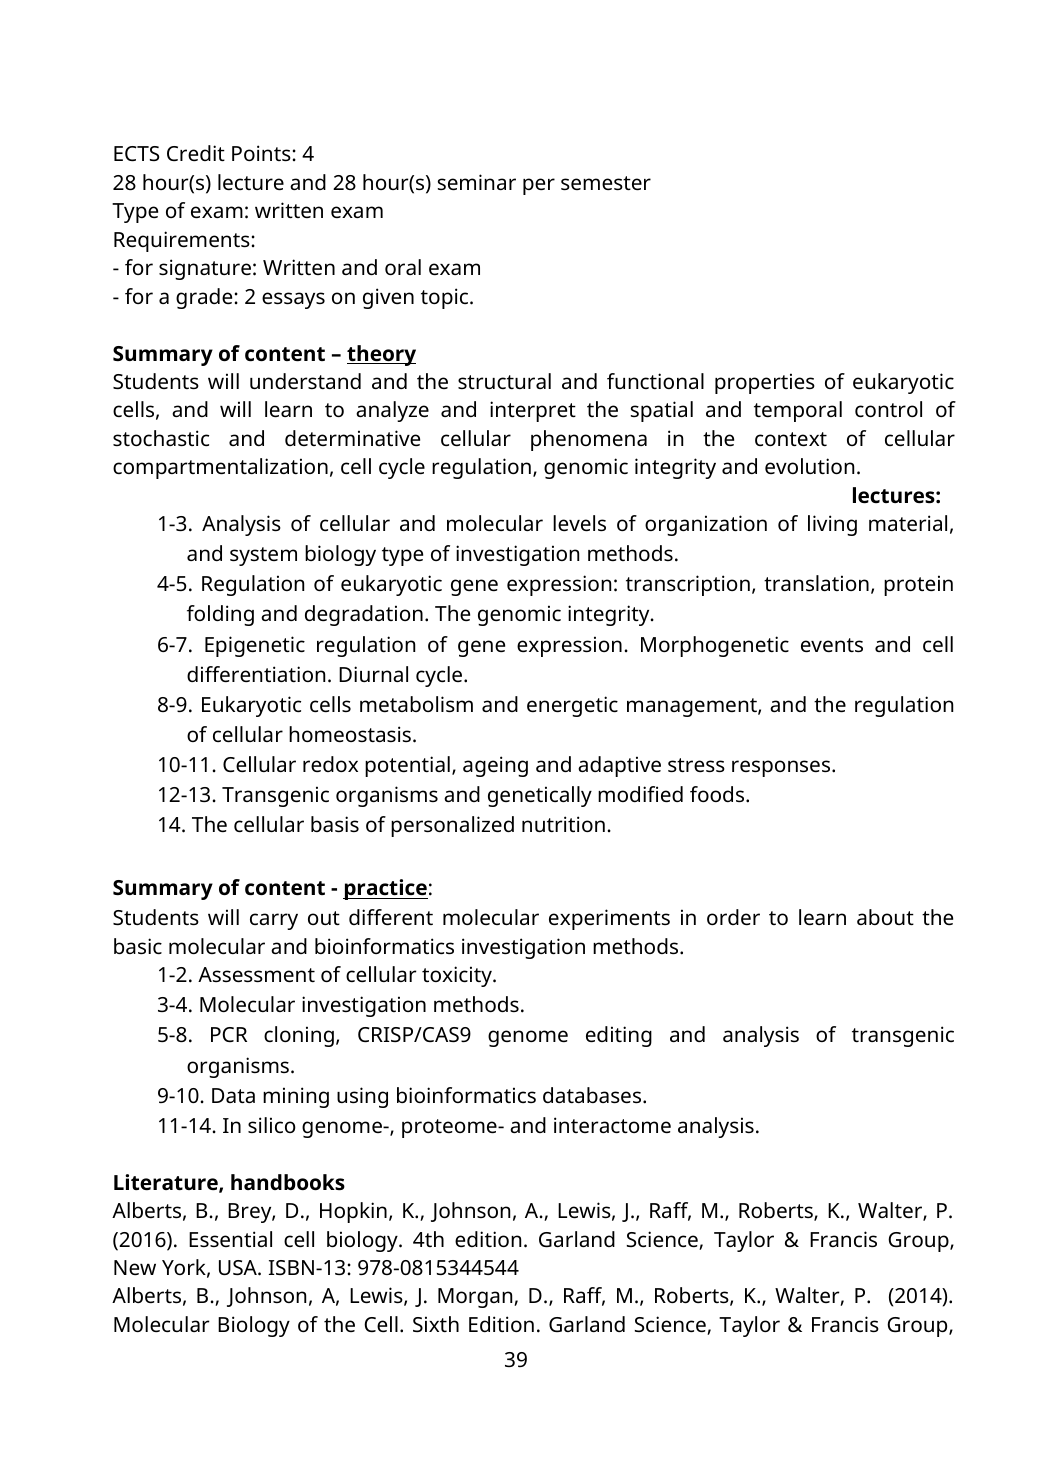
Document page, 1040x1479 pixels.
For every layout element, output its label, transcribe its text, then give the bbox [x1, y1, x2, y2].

text Alberts, B., Brey, D., Hopkin, K., Johnson, A., Lewis, J., Raff, M., Roberts, K., Walter, P. (2016). Essential cell biology. 4th edition. Garland Science, Taylor & Francis Group, New York, USA. ISBN-13: 978-0815344544 [112, 1196, 956, 1282]
text 8-9. Eukaryotic cells metabolism and energetic management, and the regulation of cellular homeostasis. [157, 690, 956, 748]
text 1-3. Analysis of cellular and molecular levels of organization of living material, and system biology type of investigation methods. [157, 509, 956, 568]
text Literature, handbooks [112, 1168, 956, 1196]
text 12-13. Transgenic organisms and genetically modified foods. [157, 780, 956, 809]
text lectures: [112, 481, 956, 509]
text 1-2. Assessment of cellular toxicity. [157, 960, 956, 989]
text 28 hour(s) lecture and 28 hour(s) seminar per semester [112, 168, 956, 196]
text 6-7. Epigenetic regulation of gene expression. Morphogenetic events and cell differentiation. Diurnal cycle. [157, 630, 956, 688]
text Students will understand and the structural and functional properties of eukaryotic cells, and will learn to analyze and interpret the spatial and temporal control of stochastic and determinative cellular phenomena in the context of cellular compartmentalization, cell cycle regulation, genomic integrity and evolution. [112, 367, 956, 481]
text 10-11. Cellular redox potential, ageing and adaptive stress responses. [157, 750, 956, 778]
text Type of exam: written exam [112, 196, 956, 225]
text 9-10. Data mining using bioinformatics databases. [157, 1081, 956, 1109]
text Requirements: [112, 225, 956, 253]
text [112, 1282, 956, 1338]
text 4-5. Regulation of eukaryotic gene expression: transcription, translation, protein folding and degradation. The genomic integrity. [157, 569, 956, 628]
text 14. The cellular basis of personalized nutrition. [157, 810, 956, 839]
text - for a grade: 2 essays on given topic. [112, 282, 956, 310]
text 5-8. PCR cloning, CRISP/CAS9 genome editing and analysis of transgenic organisms. [157, 1021, 956, 1079]
text ECTS Credit Points: 4 [112, 139, 956, 168]
text 11-14. In silico genome-, proteome- and interactome analysis. [157, 1111, 956, 1139]
text - for signature: Written and oral exam [112, 253, 956, 282]
text Summary of content - practice: [112, 873, 956, 902]
text Summary of content – theory [112, 339, 956, 367]
text Students will carry out different molecular experiments in order to learn about the basic molecular and bioinformatics investigation methods. [112, 903, 956, 960]
text 3-4. Molecular investigation methods. [157, 991, 956, 1019]
